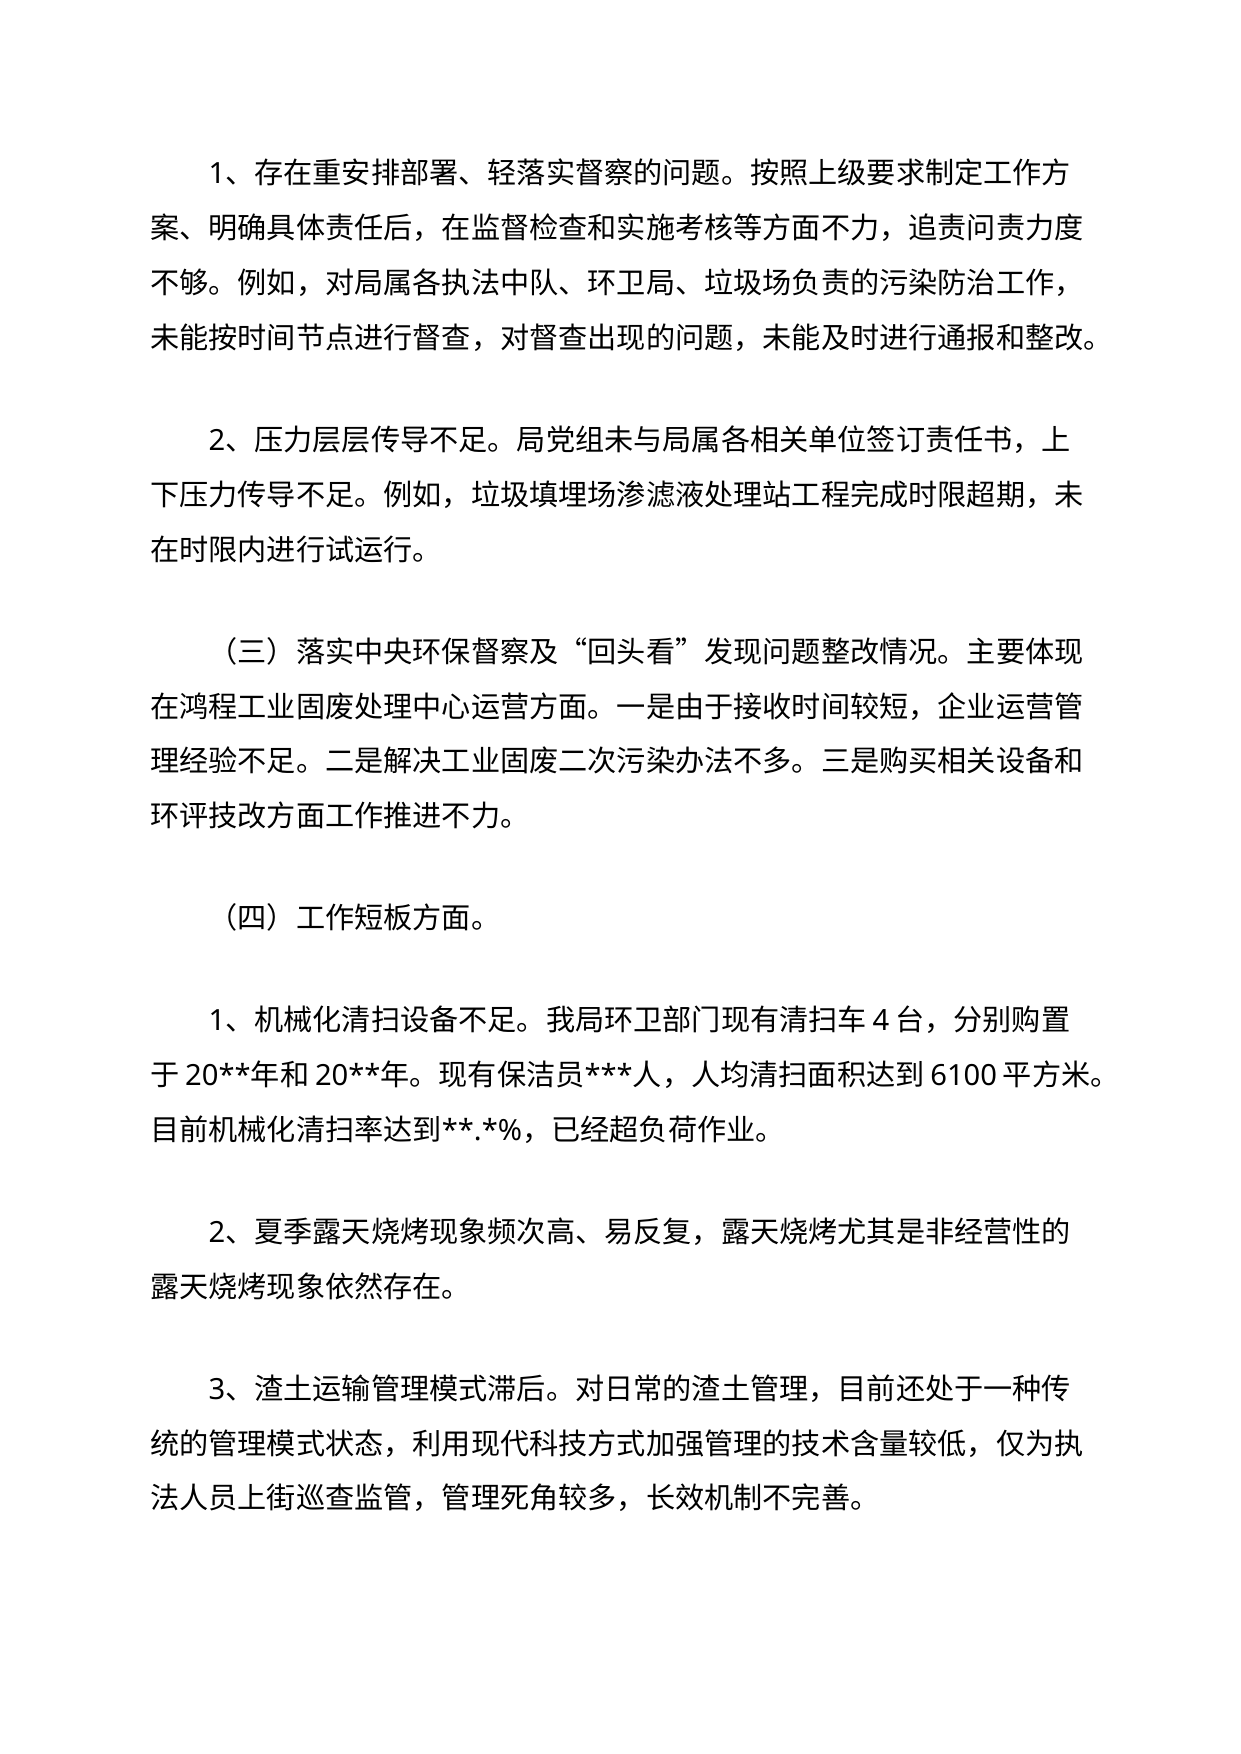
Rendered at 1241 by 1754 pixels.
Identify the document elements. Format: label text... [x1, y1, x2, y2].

text （三）落实中央环保督察及“回头看”发现问题整改情况。主要体现在鸿程工业固废处理中心运营方面。一是由于接收时间较短，企业运营管理经验不足。二是解决工业固废二次污染办法不多。三是购买相关设备和环评技改方面工作推进不力。 [150, 628, 1090, 835]
text 2、压力层层传导不足。局党组未与局属各相关单位签订责任书，上下压力传导不足。例如，垃圾填埋场渗滤液处理站工程完成时限超期，未在时限内进行试运行。 [150, 417, 1090, 569]
text 2、夏季露天烧烤现象频次高、易反复，露天烧烤尤其是非经营性的露天烧烤现象依然存在。 [150, 1208, 1090, 1306]
text 3、渣土运输管理模式滞后。对日常的渣土管理，目前还处于一种传统的管理模式状态，利用现代科技方式加强管理的技术含量较低，仅为执法人员上街巡查监管，管理死角较多，长效机制不完善。 [150, 1365, 1090, 1517]
text （四）工作短板方面。 [150, 895, 1090, 937]
text 1、机械化清扫设备不足。我局环卫部门现有清扫车4台，分别购置于20**年和20**年。现有保洁员***人，人均清扫面积达到6100平方米。目前机械化清扫率达到**.*%，已经超负荷作业。 [150, 996, 1090, 1149]
text 1、存在重安排部署、轻落实督察的问题。按照上级要求制定工作方案、明确具体责任后，在监督检查和实施考核等方面不力，追责问责力度不够。例如，对局属各执法中队、环卫局、垃圾场负责的污染防治工作，未能按时间节点进行督查，对督查出现的问题，未能及时进行通报和整改。 [150, 150, 1090, 357]
